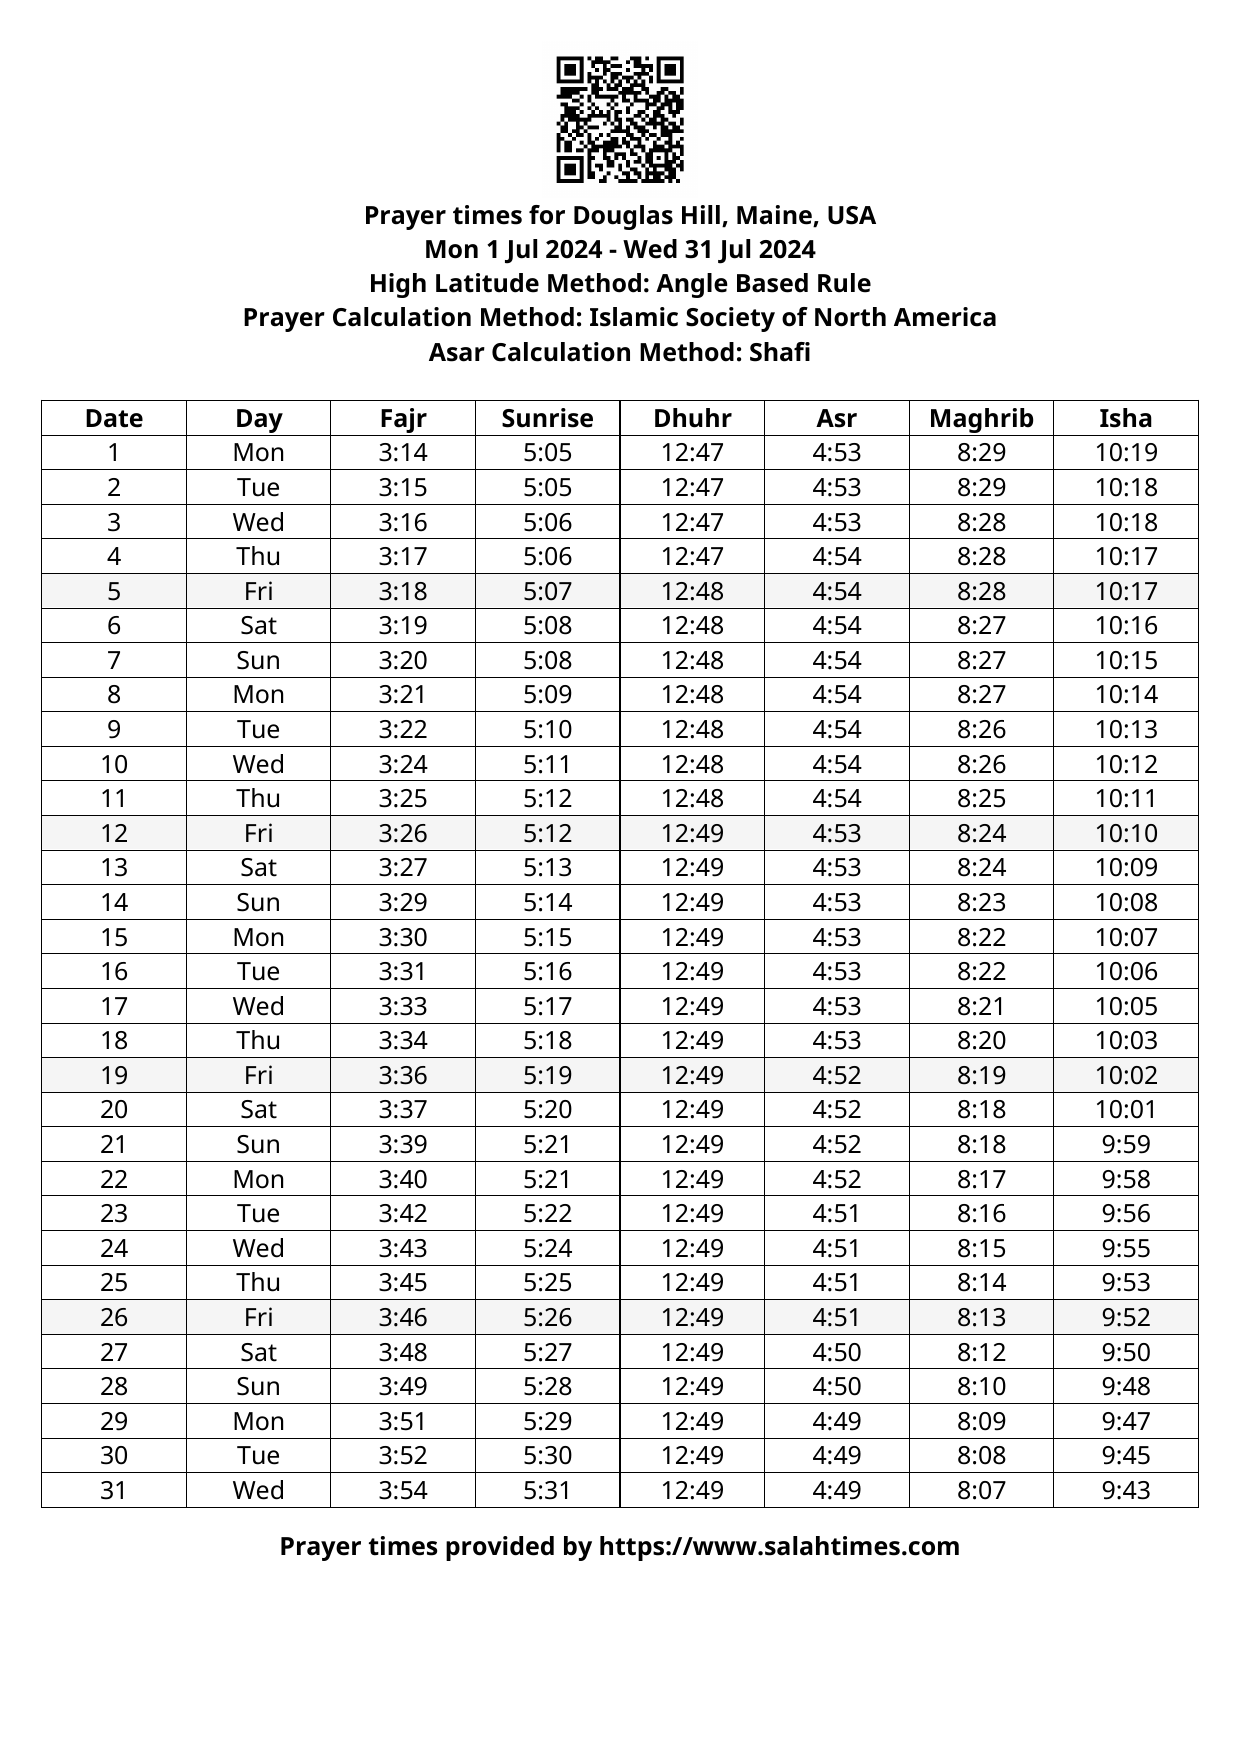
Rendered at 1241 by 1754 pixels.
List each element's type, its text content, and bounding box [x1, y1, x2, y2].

table_cell 8:29 [910, 436, 1053, 469]
table_cell 15 [42, 920, 186, 953]
table_cell 10:18 [1054, 505, 1198, 538]
table_cell 3:30 [331, 920, 475, 953]
table_cell 12:48 [621, 712, 764, 746]
table_cell Thu [187, 539, 330, 573]
table_cell 28 [42, 1369, 186, 1403]
table_cell 8:26 [910, 712, 1053, 746]
text Asar Calculation Method: Shafi [42, 334, 1198, 368]
table_cell 4:53 [765, 1024, 909, 1057]
table_cell 12:49 [621, 1439, 764, 1472]
table_cell 10:01 [1054, 1093, 1198, 1126]
table_cell 5:13 [476, 851, 619, 884]
table_cell 3:39 [331, 1127, 475, 1161]
table_cell 4:54 [765, 712, 909, 746]
table_cell 3:15 [331, 470, 475, 504]
table_cell 8:22 [910, 954, 1053, 988]
table_cell 10:17 [1054, 539, 1198, 573]
table_cell 4:52 [765, 1093, 909, 1126]
table_cell 4:54 [765, 539, 909, 573]
table_cell 4:51 [765, 1300, 909, 1334]
table_cell 3 [42, 505, 186, 538]
table_header Sunrise [476, 401, 619, 434]
table_cell 5:30 [476, 1439, 619, 1472]
table_cell 3:51 [331, 1404, 475, 1437]
table_cell 5:08 [476, 643, 619, 677]
table_cell 9:50 [1054, 1335, 1198, 1368]
table_cell 4:50 [765, 1335, 909, 1368]
table_cell 5:11 [476, 747, 619, 780]
table_cell 12:49 [621, 1369, 764, 1403]
table_cell 12:49 [621, 1196, 764, 1230]
table_cell 8:25 [910, 781, 1053, 815]
table_cell 3:45 [331, 1266, 475, 1299]
table_cell 8:14 [910, 1266, 1053, 1299]
table_cell 10:13 [1054, 712, 1198, 746]
table_cell 4:52 [765, 1127, 909, 1161]
table_cell 8:27 [910, 643, 1053, 677]
table_cell 3:31 [331, 954, 475, 988]
table_cell 12:48 [621, 643, 764, 677]
table_cell 8:16 [910, 1196, 1053, 1230]
table_cell 12:49 [621, 851, 764, 884]
table_cell 30 [42, 1439, 186, 1472]
table_cell Tue [187, 1196, 330, 1230]
table_cell 5:22 [476, 1196, 619, 1230]
table_cell 4:54 [765, 643, 909, 677]
table_cell 8:17 [910, 1162, 1053, 1195]
table_cell 5:17 [476, 989, 619, 1022]
table_cell Sun [187, 643, 330, 677]
table_cell 3:25 [331, 781, 475, 815]
table_cell 26 [42, 1300, 186, 1334]
table_cell Tue [187, 712, 330, 746]
table_cell 10:15 [1054, 643, 1198, 677]
table_cell 4:51 [765, 1196, 909, 1230]
table_cell 12:49 [621, 954, 764, 988]
table_cell 31 [42, 1473, 186, 1507]
table_cell 8:09 [910, 1404, 1053, 1437]
table_cell Tue [187, 1439, 330, 1472]
table_cell Sat [187, 1335, 330, 1368]
table_cell 8:15 [910, 1231, 1053, 1264]
table_cell 12:47 [621, 539, 764, 573]
table_cell 9 [42, 712, 186, 746]
table_cell 10:05 [1054, 989, 1198, 1022]
table_cell 8:28 [910, 574, 1053, 607]
table_cell 12:49 [621, 1024, 764, 1057]
table_cell 12:49 [621, 920, 764, 953]
table_cell 8:26 [910, 747, 1053, 780]
table_cell 4:53 [765, 816, 909, 849]
table_cell Sun [187, 1369, 330, 1403]
table_cell 4:53 [765, 954, 909, 988]
table_cell 5:09 [476, 678, 619, 711]
table_cell 8:13 [910, 1300, 1053, 1334]
table_cell 4:53 [765, 989, 909, 1022]
table_cell 7 [42, 643, 186, 677]
table_cell 4:53 [765, 851, 909, 884]
table_header Dhuhr [621, 401, 764, 434]
table_cell 10:07 [1054, 920, 1198, 953]
table_cell Thu [187, 1266, 330, 1299]
table_cell 5:24 [476, 1231, 619, 1264]
table_cell Fri [187, 1058, 330, 1092]
table_cell 17 [42, 989, 186, 1022]
table_cell 8:07 [910, 1473, 1053, 1507]
table_cell 8:21 [910, 989, 1053, 1022]
table_cell 8:12 [910, 1335, 1053, 1368]
table_cell 5:06 [476, 539, 619, 573]
table_cell Sat [187, 851, 330, 884]
table_cell 5:18 [476, 1024, 619, 1057]
table_cell 3:43 [331, 1231, 475, 1264]
table_cell 5:05 [476, 436, 619, 469]
table_cell Sat [187, 1093, 330, 1126]
table_cell 12:48 [621, 574, 764, 607]
table_cell 4:52 [765, 1162, 909, 1195]
table_cell 24 [42, 1231, 186, 1264]
table_cell 9:56 [1054, 1196, 1198, 1230]
table_cell 4:53 [765, 920, 909, 953]
table_cell 14 [42, 885, 186, 919]
table_cell 5:10 [476, 712, 619, 746]
table_cell 12:49 [621, 1127, 764, 1161]
table_cell 5 [42, 574, 186, 607]
table_cell 10:11 [1054, 781, 1198, 815]
table_cell 6 [42, 609, 186, 642]
table_cell 3:49 [331, 1369, 475, 1403]
table_cell 3:40 [331, 1162, 475, 1195]
table_cell 18 [42, 1024, 186, 1057]
table_cell Thu [187, 1024, 330, 1057]
table_cell Wed [187, 505, 330, 538]
table_cell 10:03 [1054, 1024, 1198, 1057]
text Prayer times for Douglas Hill, Maine, USA [42, 198, 1198, 232]
table_cell 5:14 [476, 885, 619, 919]
table_cell 5:05 [476, 470, 619, 504]
table_cell 25 [42, 1266, 186, 1299]
table_cell 4:49 [765, 1473, 909, 1507]
table_cell 4:52 [765, 1058, 909, 1092]
table_cell 3:21 [331, 678, 475, 711]
text High Latitude Method: Angle Based Rule [42, 266, 1198, 300]
table_cell 8:29 [910, 470, 1053, 504]
table_cell 3:33 [331, 989, 475, 1022]
table_cell 4:53 [765, 436, 909, 469]
table_cell 5:26 [476, 1300, 619, 1334]
table_cell 4:53 [765, 470, 909, 504]
table_cell 5:15 [476, 920, 619, 953]
table_cell 3:16 [331, 505, 475, 538]
table_cell 12:49 [621, 816, 764, 849]
table_cell 3:20 [331, 643, 475, 677]
table_cell 10:09 [1054, 851, 1198, 884]
table_cell 10:06 [1054, 954, 1198, 988]
table_cell 5:06 [476, 505, 619, 538]
table_cell 3:46 [331, 1300, 475, 1334]
table_cell 12:47 [621, 436, 764, 469]
table_cell Wed [187, 747, 330, 780]
table_cell Mon [187, 1404, 330, 1437]
table_cell 9:53 [1054, 1266, 1198, 1299]
table_header Asr [765, 401, 909, 434]
table_cell 5:12 [476, 781, 619, 815]
table_cell 3:36 [331, 1058, 475, 1092]
table_cell 5:28 [476, 1369, 619, 1403]
table_cell 13 [42, 851, 186, 884]
table_cell 3:29 [331, 885, 475, 919]
table_cell Sat [187, 609, 330, 642]
table_cell 5:16 [476, 954, 619, 988]
table_cell 4:49 [765, 1439, 909, 1472]
table_cell 5:21 [476, 1127, 619, 1161]
table_cell 3:48 [331, 1335, 475, 1368]
table_cell 10:10 [1054, 816, 1198, 849]
table_cell 4:51 [765, 1266, 909, 1299]
table_cell 5:27 [476, 1335, 619, 1368]
table_cell Wed [187, 1473, 330, 1507]
table_cell 8:20 [910, 1024, 1053, 1057]
table_cell 12:48 [621, 747, 764, 780]
table_header Isha [1054, 401, 1198, 434]
table_cell 12:49 [621, 1058, 764, 1092]
table_cell 4:54 [765, 678, 909, 711]
table_cell 19 [42, 1058, 186, 1092]
table_cell Mon [187, 678, 330, 711]
table_cell 27 [42, 1335, 186, 1368]
table_cell Fri [187, 816, 330, 849]
table_cell 4:54 [765, 747, 909, 780]
table_cell 3:24 [331, 747, 475, 780]
table_cell 10 [42, 747, 186, 780]
table_cell 3:17 [331, 539, 475, 573]
table_cell Wed [187, 989, 330, 1022]
table_header Day [187, 401, 330, 434]
table_cell Fri [187, 1300, 330, 1334]
table_cell Mon [187, 1162, 330, 1195]
table_cell Sun [187, 1127, 330, 1161]
table_cell 3:19 [331, 609, 475, 642]
table_cell 8:23 [910, 885, 1053, 919]
table_cell 5:12 [476, 816, 619, 849]
table_cell 8:18 [910, 1093, 1053, 1126]
table_cell 5:25 [476, 1266, 619, 1299]
table_cell 5:21 [476, 1162, 619, 1195]
table_cell 10:17 [1054, 574, 1198, 607]
table_cell 4:54 [765, 574, 909, 607]
table_cell 8:18 [910, 1127, 1053, 1161]
table_cell 5:29 [476, 1404, 619, 1437]
table_cell 16 [42, 954, 186, 988]
table_cell 8:27 [910, 609, 1053, 642]
table_cell 9:52 [1054, 1300, 1198, 1334]
table_cell 12:49 [621, 1404, 764, 1437]
table_cell 8:22 [910, 920, 1053, 953]
table_cell 3:34 [331, 1024, 475, 1057]
table_cell 3:42 [331, 1196, 475, 1230]
table_cell 4:53 [765, 505, 909, 538]
table_cell 12:47 [621, 470, 764, 504]
table_cell 12:49 [621, 1266, 764, 1299]
table_cell 5:31 [476, 1473, 619, 1507]
table_cell 12:48 [621, 609, 764, 642]
table_cell 5:07 [476, 574, 619, 607]
table_cell 5:19 [476, 1058, 619, 1092]
table_cell 12:49 [621, 1162, 764, 1195]
table_cell 3:27 [331, 851, 475, 884]
table_cell 3:26 [331, 816, 475, 849]
table_cell 21 [42, 1127, 186, 1161]
table_cell 29 [42, 1404, 186, 1437]
table_cell 2 [42, 470, 186, 504]
table_cell Thu [187, 781, 330, 815]
table_cell 3:22 [331, 712, 475, 746]
table_header Fajr [331, 401, 475, 434]
table_cell 12:48 [621, 781, 764, 815]
table_cell 9:45 [1054, 1439, 1198, 1472]
table_cell 12:49 [621, 989, 764, 1022]
table_cell 5:20 [476, 1093, 619, 1126]
table_cell 10:19 [1054, 436, 1198, 469]
table_cell 4:54 [765, 781, 909, 815]
text Prayer Calculation Method: Islamic Society of North America [42, 300, 1198, 334]
table_cell 1 [42, 436, 186, 469]
table_cell Sun [187, 885, 330, 919]
table_cell 12:49 [621, 1335, 764, 1368]
table_cell 9:43 [1054, 1473, 1198, 1507]
table_cell 8:10 [910, 1369, 1053, 1403]
table_header Date [42, 401, 186, 434]
table_cell 9:48 [1054, 1369, 1198, 1403]
table_cell 9:55 [1054, 1231, 1198, 1264]
table_cell 11 [42, 781, 186, 815]
table_cell 10:18 [1054, 470, 1198, 504]
table_cell 23 [42, 1196, 186, 1230]
table_cell 12:49 [621, 1231, 764, 1264]
table_cell 8:28 [910, 505, 1053, 538]
table_cell 12:48 [621, 678, 764, 711]
table_cell 12 [42, 816, 186, 849]
table_cell 3:54 [331, 1473, 475, 1507]
table_cell Mon [187, 436, 330, 469]
table_cell 4 [42, 539, 186, 573]
picture [542, 41, 699, 198]
table_cell 10:08 [1054, 885, 1198, 919]
table_cell 10:14 [1054, 678, 1198, 711]
table_cell 8:08 [910, 1439, 1053, 1472]
table_cell 10:12 [1054, 747, 1198, 780]
table_cell 10:02 [1054, 1058, 1198, 1092]
table_cell 12:49 [621, 885, 764, 919]
table_cell Tue [187, 470, 330, 504]
table_cell 3:52 [331, 1439, 475, 1472]
table_cell 4:49 [765, 1404, 909, 1437]
table_cell Mon [187, 920, 330, 953]
table_cell 22 [42, 1162, 186, 1195]
table_cell 8:24 [910, 851, 1053, 884]
table_cell 3:14 [331, 436, 475, 469]
table_cell 8:28 [910, 539, 1053, 573]
table_cell 12:49 [621, 1300, 764, 1334]
table_cell 20 [42, 1093, 186, 1126]
table_cell 12:47 [621, 505, 764, 538]
table_cell 4:50 [765, 1369, 909, 1403]
table_cell 8:27 [910, 678, 1053, 711]
table_cell 4:54 [765, 609, 909, 642]
table_cell 8:19 [910, 1058, 1053, 1092]
table_cell 4:51 [765, 1231, 909, 1264]
text Prayer times provided by https://www.salahtimes.com [42, 1528, 1198, 1563]
table_cell 9:58 [1054, 1162, 1198, 1195]
table_cell 9:59 [1054, 1127, 1198, 1161]
table_cell 9:47 [1054, 1404, 1198, 1437]
table_cell 5:08 [476, 609, 619, 642]
table_cell 10:16 [1054, 609, 1198, 642]
table_cell 12:49 [621, 1473, 764, 1507]
text Mon 1 Jul 2024 - Wed 31 Jul 2024 [42, 232, 1198, 266]
table_header Maghrib [910, 401, 1053, 434]
table_cell 8:24 [910, 816, 1053, 849]
table_cell 4:53 [765, 885, 909, 919]
table_cell 8 [42, 678, 186, 711]
table_cell Wed [187, 1231, 330, 1264]
table_cell Tue [187, 954, 330, 988]
table_cell Fri [187, 574, 330, 607]
table_cell 3:18 [331, 574, 475, 607]
table_cell 3:37 [331, 1093, 475, 1126]
table_cell 12:49 [621, 1093, 764, 1126]
